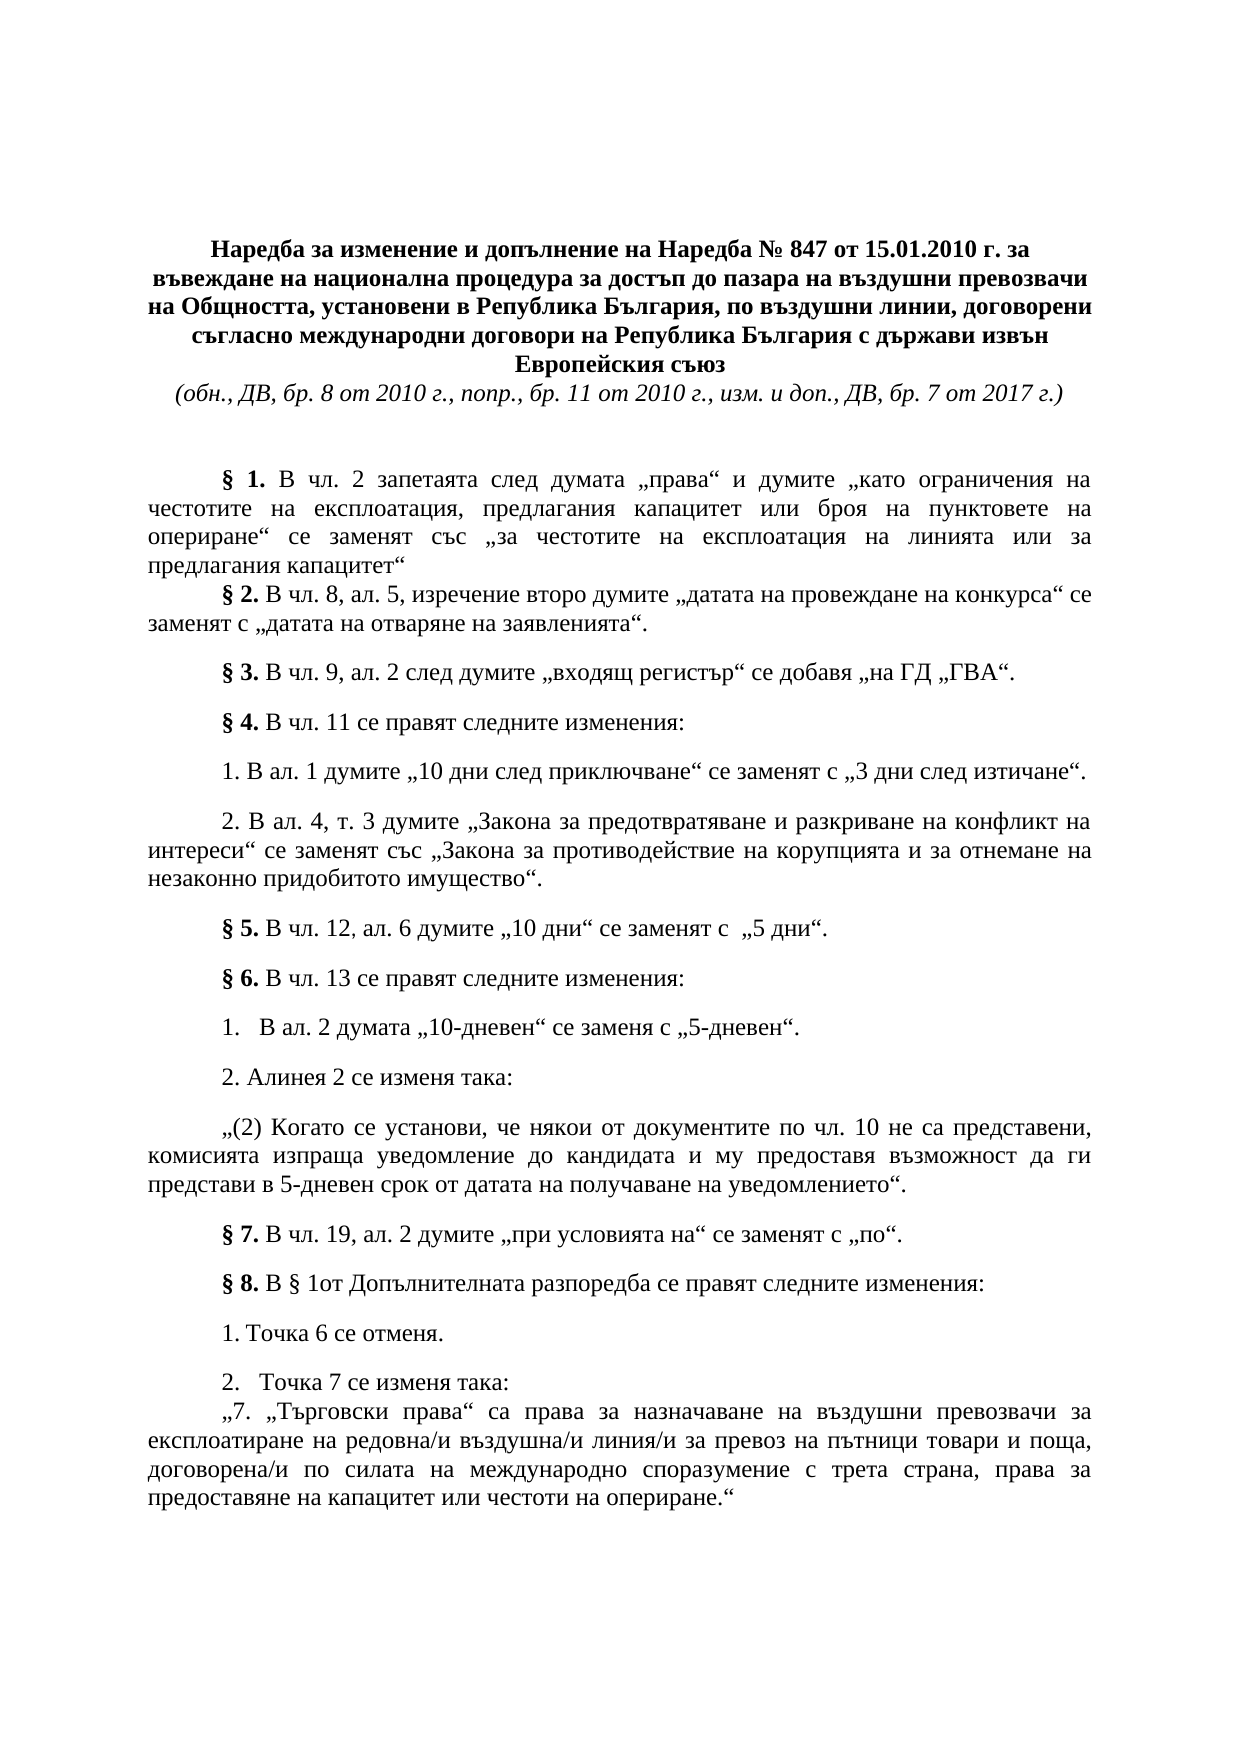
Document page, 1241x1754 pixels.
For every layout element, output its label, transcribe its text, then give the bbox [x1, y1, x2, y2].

text 2. В ал. 4, т. 3 думите „Закона за предотвратяване и разкриване на конфликт на интереси“ се заменят със „Закона за противодействие на корупцията и за отнемане на незаконно придобитото имущество“. [148, 806, 1093, 892]
text § 3. В чл. 9, ал. 2 след думите „входящ регистър“ се добавя „на ГД „ГВА“. [148, 657, 1093, 686]
list Точка 7 се изменя така: [221, 1367, 1093, 1396]
list В ал. 2 думата „10-дневен“ се заменя с „5-дневен“. [221, 1012, 1093, 1041]
text 1. В ал. 1 думите „10 дни след приключване“ се заменят с „3 дни след изтичане“. [148, 756, 1093, 785]
text „(2) Когато се установи, че някои от документите по чл. 10 не са представени, комисията изпраща уведомление до кандидата и му предоставя възможност да ги представи в 5-дневен срок от датата на получаване на уведомлението“. [148, 1112, 1093, 1198]
text § 2. В чл. 8, ал. 5, изречение второ думите „датата на провеждане на конкурса“ се заменят с „датата на отваряне на заявленията“. [148, 579, 1093, 636]
text (обн., ДВ, бр. 8 от 2010 г., попр., бр. 11 от 2010 г., изм. и доп., ДВ, бр. 7 от 2017 г.) [148, 378, 1093, 406]
text § 8. В § 1от Допълнителната разпоредба се правят следните изменения: [148, 1268, 1093, 1297]
text § 4. В чл. 11 се правят следните изменения: [148, 707, 1093, 736]
text § 5. В чл. 12, ал. 6 думите „10 дни“ се заменят с „5 дни“. [148, 913, 1093, 942]
text § 6. В чл. 13 се правят следните изменения: [148, 963, 1093, 992]
text 2. Алинея 2 се изменя така: [148, 1062, 1093, 1091]
list „7. „Търговски права“ са права за назначаване на въздушни превозвачи за експлоатиране на редовна/и въздушна/и линия/и за превоз на пътници товари и поща, договорена/и по силата на международно споразумение с трета страна, права за предоставяне на капацитет или честоти на опериране.“ [148, 1396, 1093, 1511]
text § 1. В чл. 2 запетаята след думата „права“ и думите „като ограничения на честотите на експлоатация, предлагания капацитет или броя на пунктовете на опериране“ се заменят със „за честотите на експлоатация на линията или за предлагания капацитет“ [148, 464, 1093, 579]
text 1. Точка 6 се отменя. [148, 1318, 1093, 1347]
text Наредба за изменение и допълнение на Наредба № 847 от 15.01.2010 г. за въвеждане на национална процедура за достъп до пазара на въздушни превозвачи на Общността, установени в Република България, по въздушни линии, договорени съгласно международни договори на Република България с държави извън Европейския съюз [148, 234, 1093, 378]
text § 7. В чл. 19, ал. 2 думите „при условията на“ се заменят с „по“. [148, 1219, 1093, 1247]
